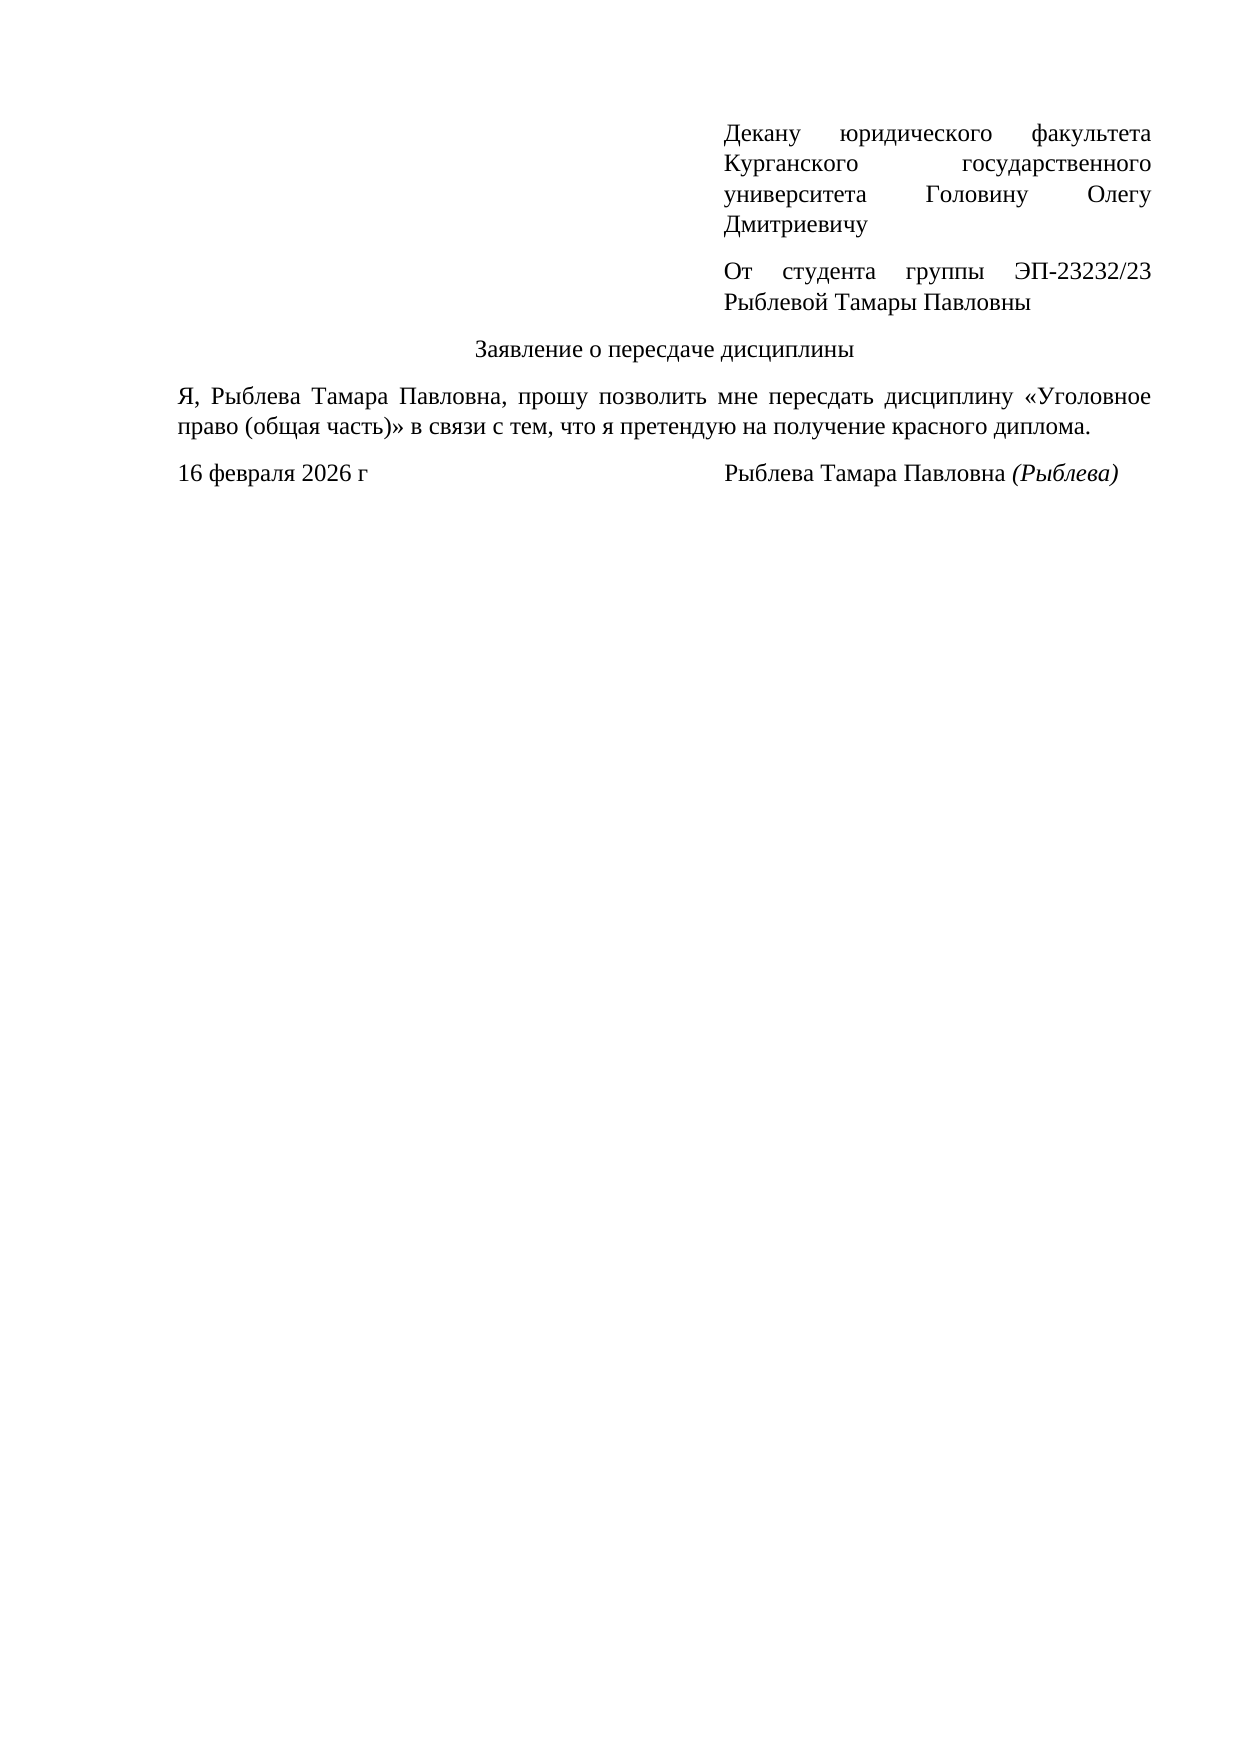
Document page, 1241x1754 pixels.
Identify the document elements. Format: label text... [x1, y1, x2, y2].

text Заявление о пересдаче дисциплины [177, 334, 1152, 363]
text 16 февраля 2026 г Рыблева Тамара Павловна (Рыблева) [177, 458, 1152, 487]
text От студента группы ЭП-23232/23 Рыблевой Тамары Павловны [723, 256, 1152, 316]
text Декану юридического факультета Курганского государственного университета Головину Олегу Дмитриевичу [723, 118, 1152, 238]
text Я, Рыблева Тамара Павловна, прошу позволить мне пересдать дисциплину «Уголовное право (общая часть)» в связи с тем, что я претендую на получение красного диплома. [177, 381, 1152, 440]
